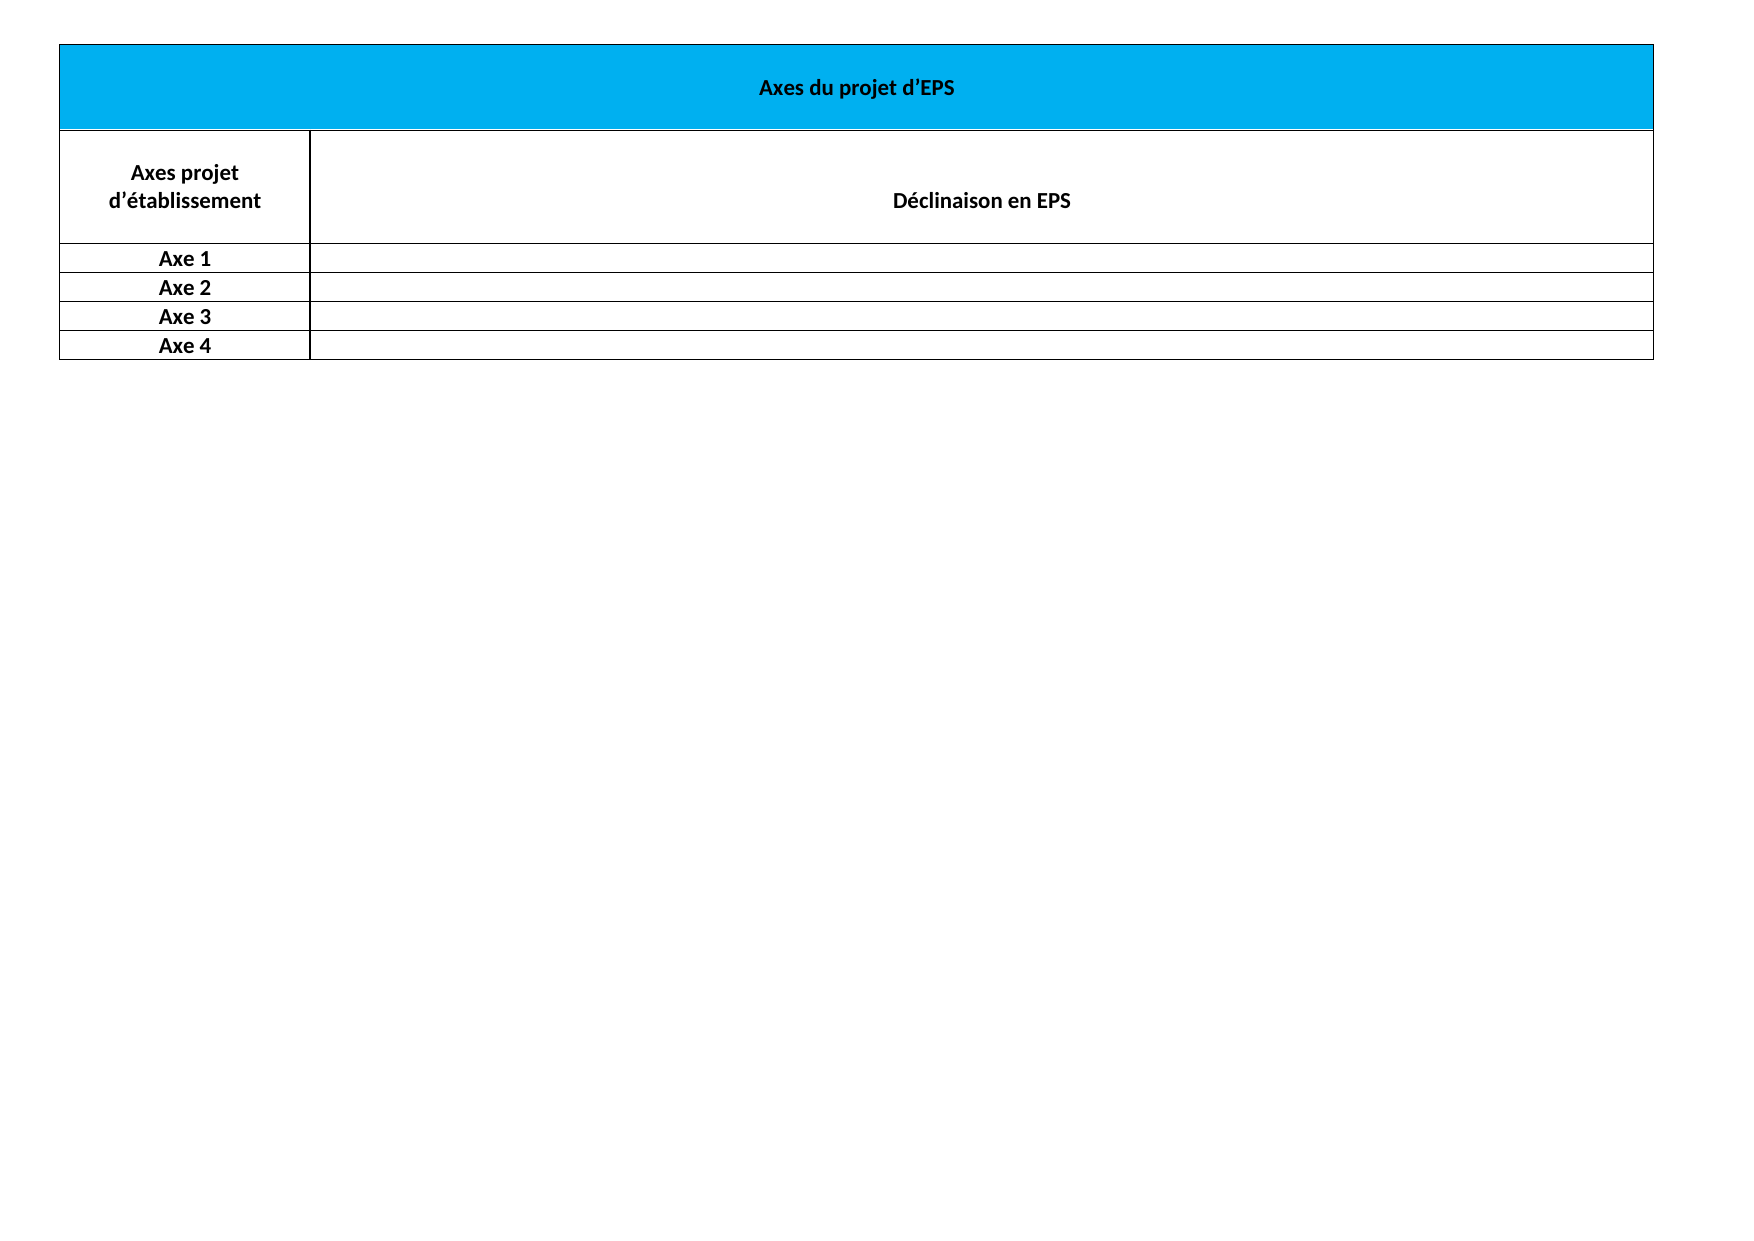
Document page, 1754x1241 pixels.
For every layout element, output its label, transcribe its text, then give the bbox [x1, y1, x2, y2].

table_cell Axe 1 [60, 244, 309, 272]
table_cell [311, 244, 1653, 272]
table_cell [311, 273, 1653, 301]
table_cell Axes projet d’établissement [60, 131, 309, 243]
table_cell Axe 3 [60, 302, 309, 330]
table_cell Axe 4 [60, 331, 309, 359]
table_cell Axe 2 [60, 273, 309, 301]
table_cell [311, 331, 1653, 359]
table_header Axes du projet d’EPS [60, 45, 1653, 129]
table_cell Déclinaison en EPS [311, 131, 1653, 243]
table_cell [311, 302, 1653, 330]
